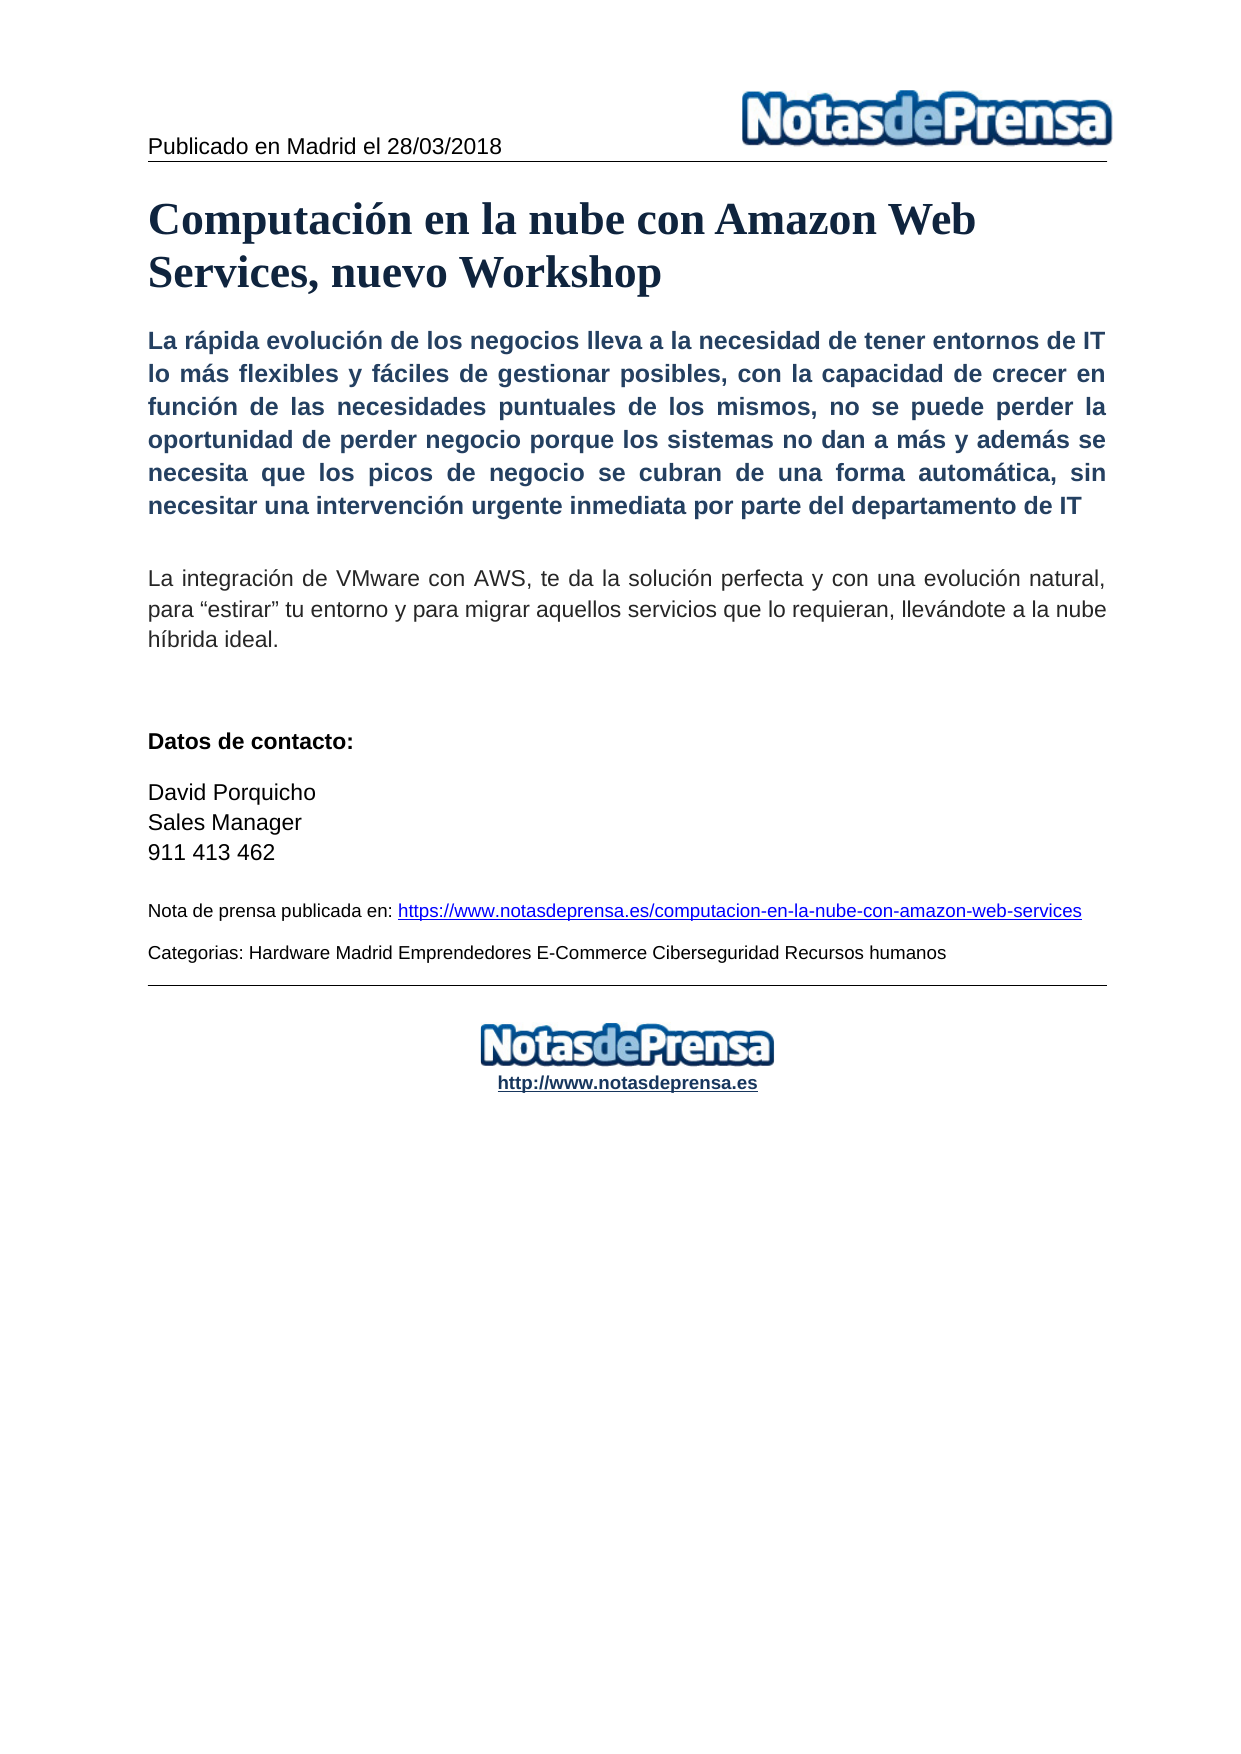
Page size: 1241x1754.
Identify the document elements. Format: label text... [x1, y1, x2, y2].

subtitle Computación en la nube con Amazon Web Services, nuevo Workshop [148, 192, 1107, 297]
text Datos de contacto: [148, 728, 1107, 754]
text Nota de prensa publicada en: https://www.notasdeprensa.es/computacion-en-la-nube-con-amazon-web-services [148, 900, 1107, 921]
text Sales Manager [148, 809, 1063, 836]
picture [742, 90, 1113, 148]
text David Porquicho [148, 779, 1063, 805]
text Categorias: Hardware Madrid Emprendedores E-Commerce Ciberseguridad Recursos humanos [148, 942, 1107, 964]
picture [480, 1022, 775, 1068]
text Publicado en Madrid el 28/03/2018 [148, 133, 1107, 161]
subtitle La rápida evolución de los negocios lleva a la necesidad de tener entornos de IT lo más flexibles y fáciles de gestionar posibles, con la capacidad de crecer en función de las necesidades puntuales de los mismos, no se puede perder la oportunidad de perder negocio porque los sistemas no dan a más y además se necesita que los picos de negocio se cubran de una forma automática, sin necesitar una intervención urgente inmediata por parte del departamento de IT [148, 326, 1107, 520]
text 911 413 462 [148, 839, 1063, 866]
text http://www.notasdeprensa.es [148, 1072, 1107, 1093]
